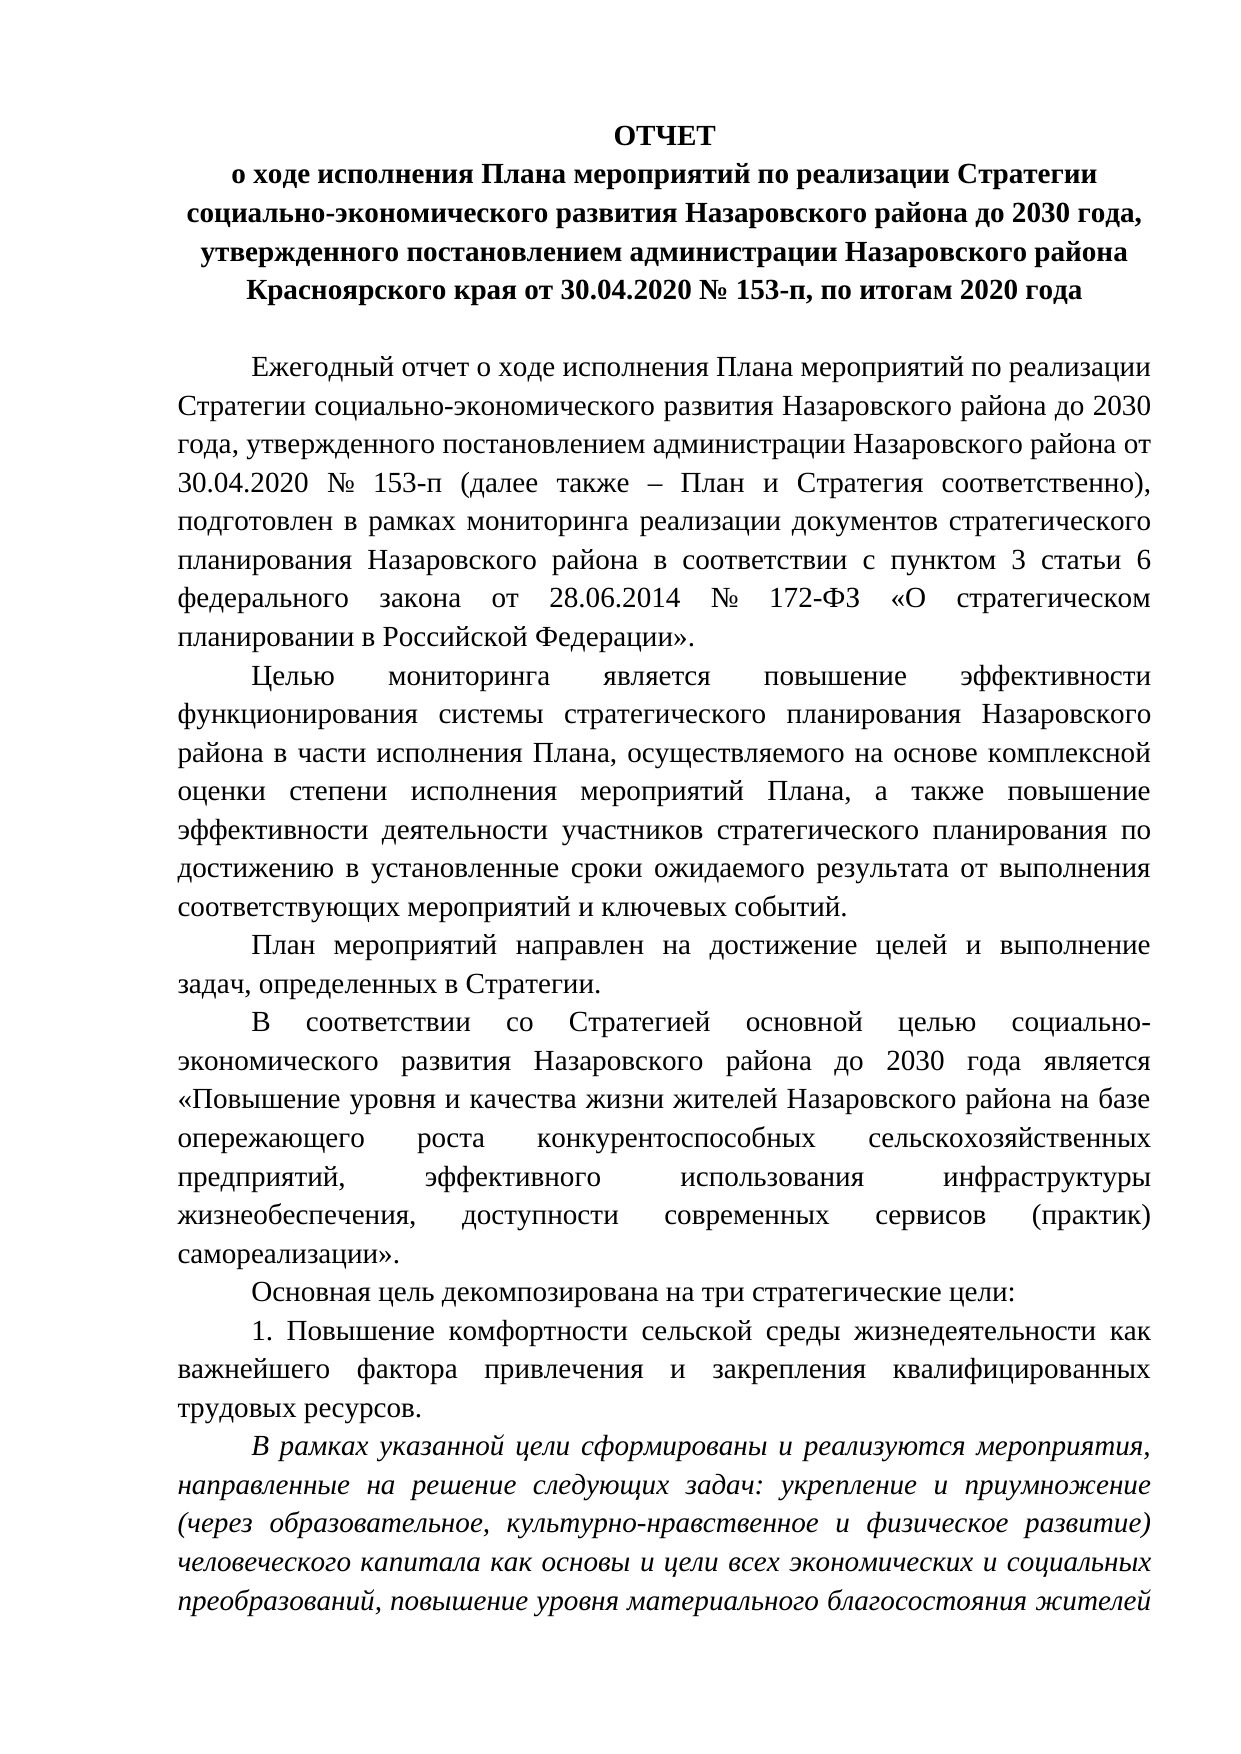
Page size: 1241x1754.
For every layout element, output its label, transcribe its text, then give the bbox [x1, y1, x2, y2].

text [177, 1428, 1152, 1616]
text Целью мониторинга является повышение эффективности функционирования системы стратегического планирования Назаровского района в части исполнения Плана, осуществляемого на основе комплексной оценки степени исполнения мероприятий Плана, а также повышение эффективности деятельности участников стратегического планирования по достижению в установленные сроки ожидаемого результата от выполнения соответствующих мероприятий и ключевых событий. [177, 658, 1152, 922]
text Основная цель декомпозирована на три стратегические цели: [177, 1274, 1152, 1308]
text План мероприятий направлен на достижение целей и выполнение задач, определенных в Стратегии. [177, 927, 1152, 999]
text Ежегодный отчет о ходе исполнения Плана мероприятий по реализации Стратегии социально-экономического развития Назаровского района до 2030 года, утвержденного постановлением администрации Назаровского района от 30.04.2020 № 153-п (далее также – План и Стратегия соответственно), подготовлен в рамках мониторинга реализации документов стратегического планирования Назаровского района в соответствии с пунктом 3 статьи 6 федерального закона от 28.06.2014 № 172-ФЗ «О стратегическом планировании в Российской Федерации». [177, 349, 1152, 653]
text 1. Повышение комфортности сельской среды жизнедеятельности как важнейшего фактора привлечения и закрепления квалифицированных трудовых ресурсов. [177, 1313, 1152, 1423]
text В соответствии со Стратегией основной целью социально-экономического развития Назаровского района до 2030 года является «Повышение уровня и качества жизни жителей Назаровского района на базе опережающего роста конкурентоспособных сельскохозяйственных предприятий, эффективного использования инфраструктуры жизнеобеспечения, доступности современных сервисов (практик) самореализации». [177, 1004, 1152, 1269]
text ОТЧЕТ [177, 118, 1152, 152]
text о ходе исполнения Плана мероприятий по реализации Стратегии социально-экономического развития Назаровского района до 2030 года, утвержденного постановлением администрации Назаровского района Красноярского края от 30.04.2020 № 153-п, по итогам 2020 года [177, 157, 1152, 306]
